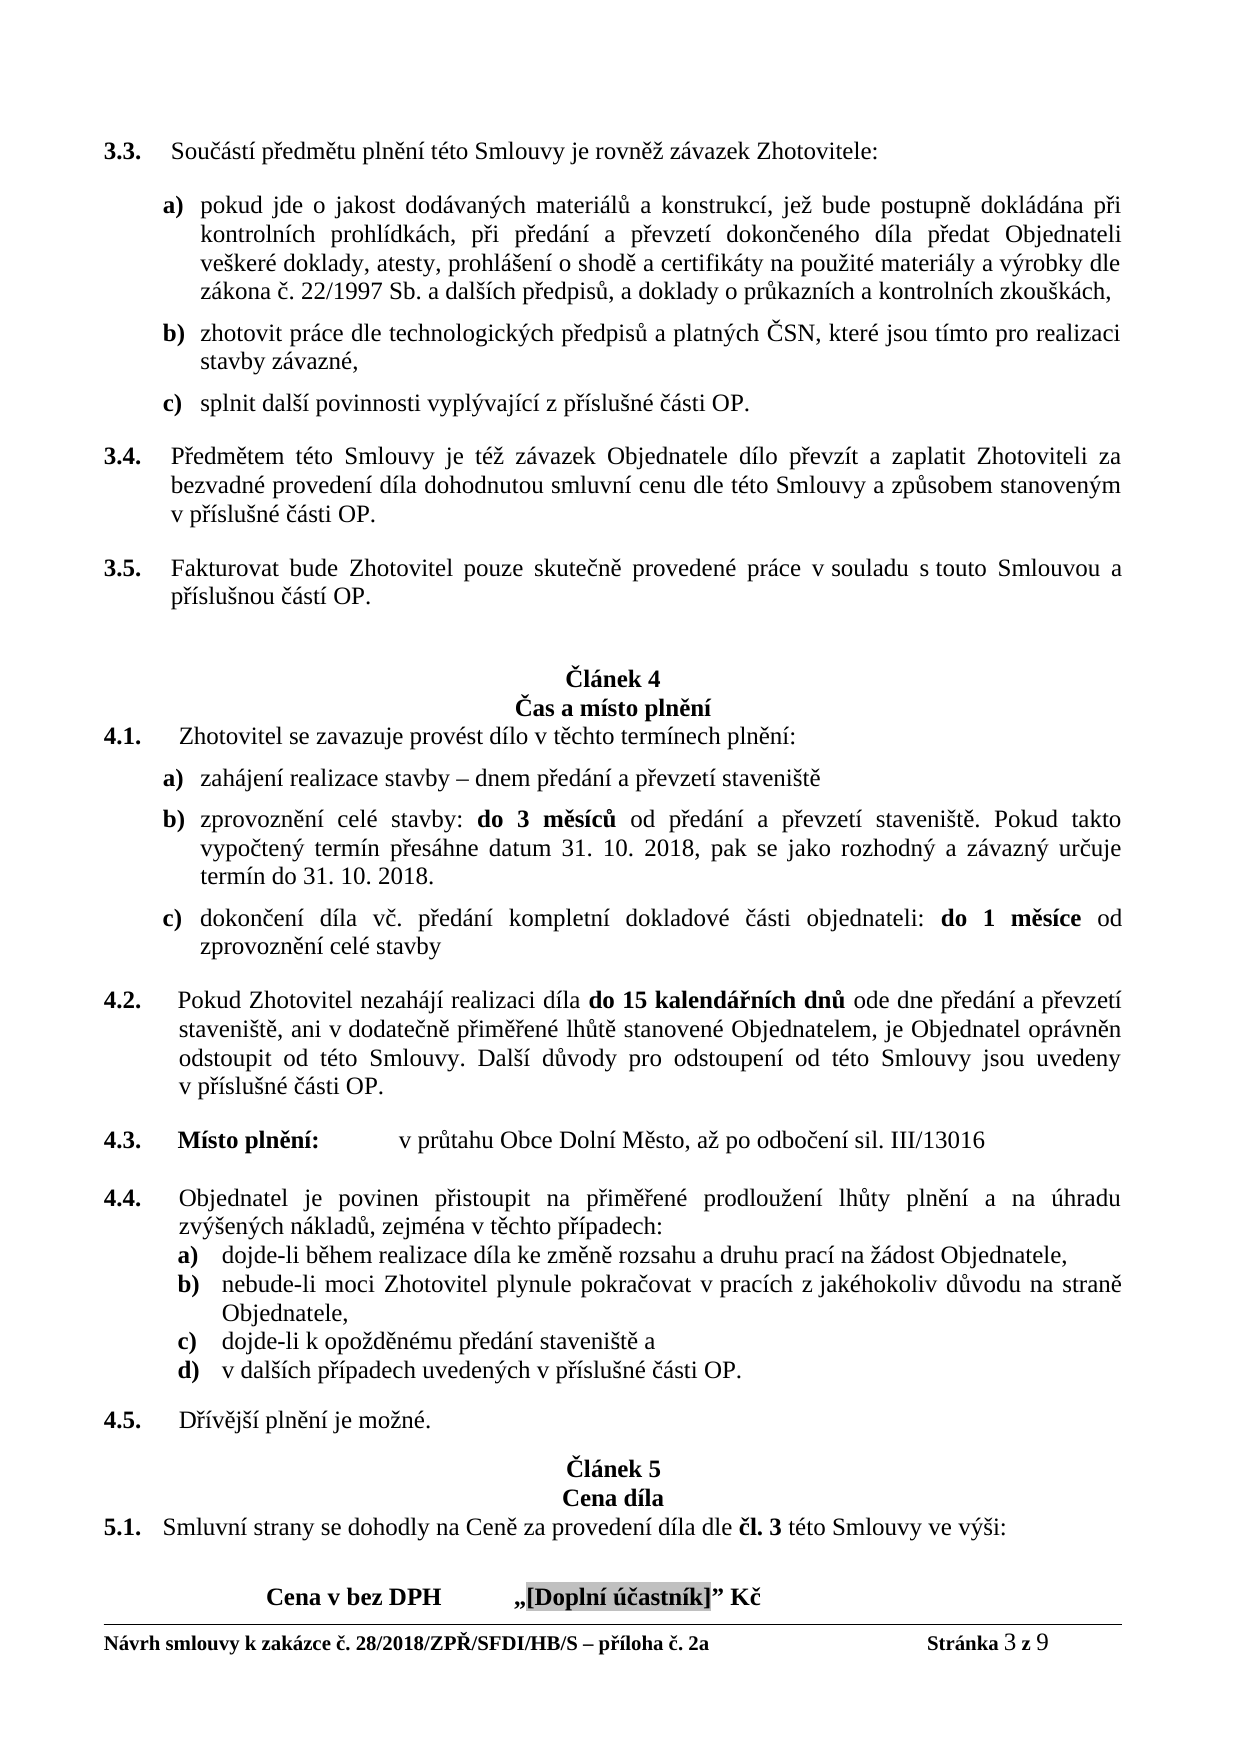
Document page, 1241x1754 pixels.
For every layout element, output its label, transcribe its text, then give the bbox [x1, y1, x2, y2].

list dojde-li během realizace díla ke změně rozsahu a druhu prací na žádost Objednatele, [177, 1240, 1122, 1269]
list zprovoznění celé stavby: do 3 měsíců od předání a převzetí staveniště. Pokud takto vypočtený termín přesáhne datum 31. 10. 2018, pak se jako rozhodný a závazný určuje termín do 31. 10. 2018. [163, 804, 1122, 890]
list zhotovit práce dle technologických předpisů a platných ČSN, které jsou tímto pro realizaci stavby závazné, [163, 318, 1122, 375]
list Pokud Zhotovitel nezahájí realizaci díla do 15 kalendářních dnů ode dne předání a převzetí staveniště, ani v dodatečně přiměřené lhůtě stanovené Objednatelem, je Objednatel oprávněn odstoupit od této Smlouvy. Další důvody pro odstoupení od této Smlouvy jsou uvedeny v příslušné části OP. [103, 985, 1122, 1100]
list Předmětem této Smlouvy je též závazek Objednatele dílo převzít a zaplatit Zhotoviteli za bezvadné provedení díla dohodnutou smluvní cenu dle této Smlouvy a způsobem stanoveným v příslušné části OP. [103, 441, 1122, 528]
list Dřívější plnění je možné. [103, 1405, 1122, 1433]
list Zhotovitel se zavazuje provést dílo v těchto termínech plnění: [103, 721, 1122, 750]
list pokud jde o jakost dodávaných materiálů a konstrukcí, jež bude postupně dokládána při kontrolních prohlídkách, při předání a převzetí dokončeného díla předat Objednateli veškeré doklady, atesty, prohlášení o shodě a certifikáty na použité materiály a výrobky dle zákona č. 22/1997 Sb. a dalších předpisů, a doklady o průkazních a kontrolních zkouškách, [163, 190, 1122, 305]
list dokončení díla vč. předání kompletní dokladové části objednateli: do 1 měsíce od zprovoznění celé stavby [162, 903, 1122, 960]
text Čas a místo plnění [103, 693, 1122, 721]
list zahájení realizace stavby – dnem předání a převzetí staveniště [163, 763, 1122, 791]
list Fakturovat bude Zhotovitel pouze skutečně provedené práce v souladu s touto Smlouvou a příslušnou částí OP. [103, 553, 1122, 610]
table_header „[Doplní účastník]” Kč [502, 1582, 1078, 1623]
text Cena díla [103, 1483, 1122, 1512]
list Součástí předmětu plnění této Smlouvy je rovněž závazek Zhotovitele: [103, 136, 1122, 165]
text Článek 4 [103, 664, 1122, 693]
list splnit další povinnosti vyplývající z příslušné části OP. [163, 388, 1122, 416]
list Místo plnění: v průtahu Obce Dolní Město, až po odbočení sil. III/13016 [103, 1125, 1122, 1154]
list Objednatel je povinen přistoupit na přiměřené prodloužení lhůty plnění a na úhradu zvýšených nákladů, zejména v těchto případech: [103, 1183, 1122, 1240]
list Smluvní strany se dohodly na Ceně za provedení díla dle čl. 3 této Smlouvy ve výši: [103, 1512, 1122, 1541]
text Článek 5 [105, 1454, 1122, 1483]
list nebude-li moci Zhotovitel plynule pokračovat v pracích z jakéhokoliv důvodu na straně Objednatele, [177, 1269, 1122, 1326]
list dojde-li k opožděnému předání staveniště a [177, 1326, 1122, 1355]
list v dalších případech uvedených v příslušné části OP. [177, 1355, 1122, 1384]
table_header Cena v bez DPH [255, 1582, 502, 1623]
